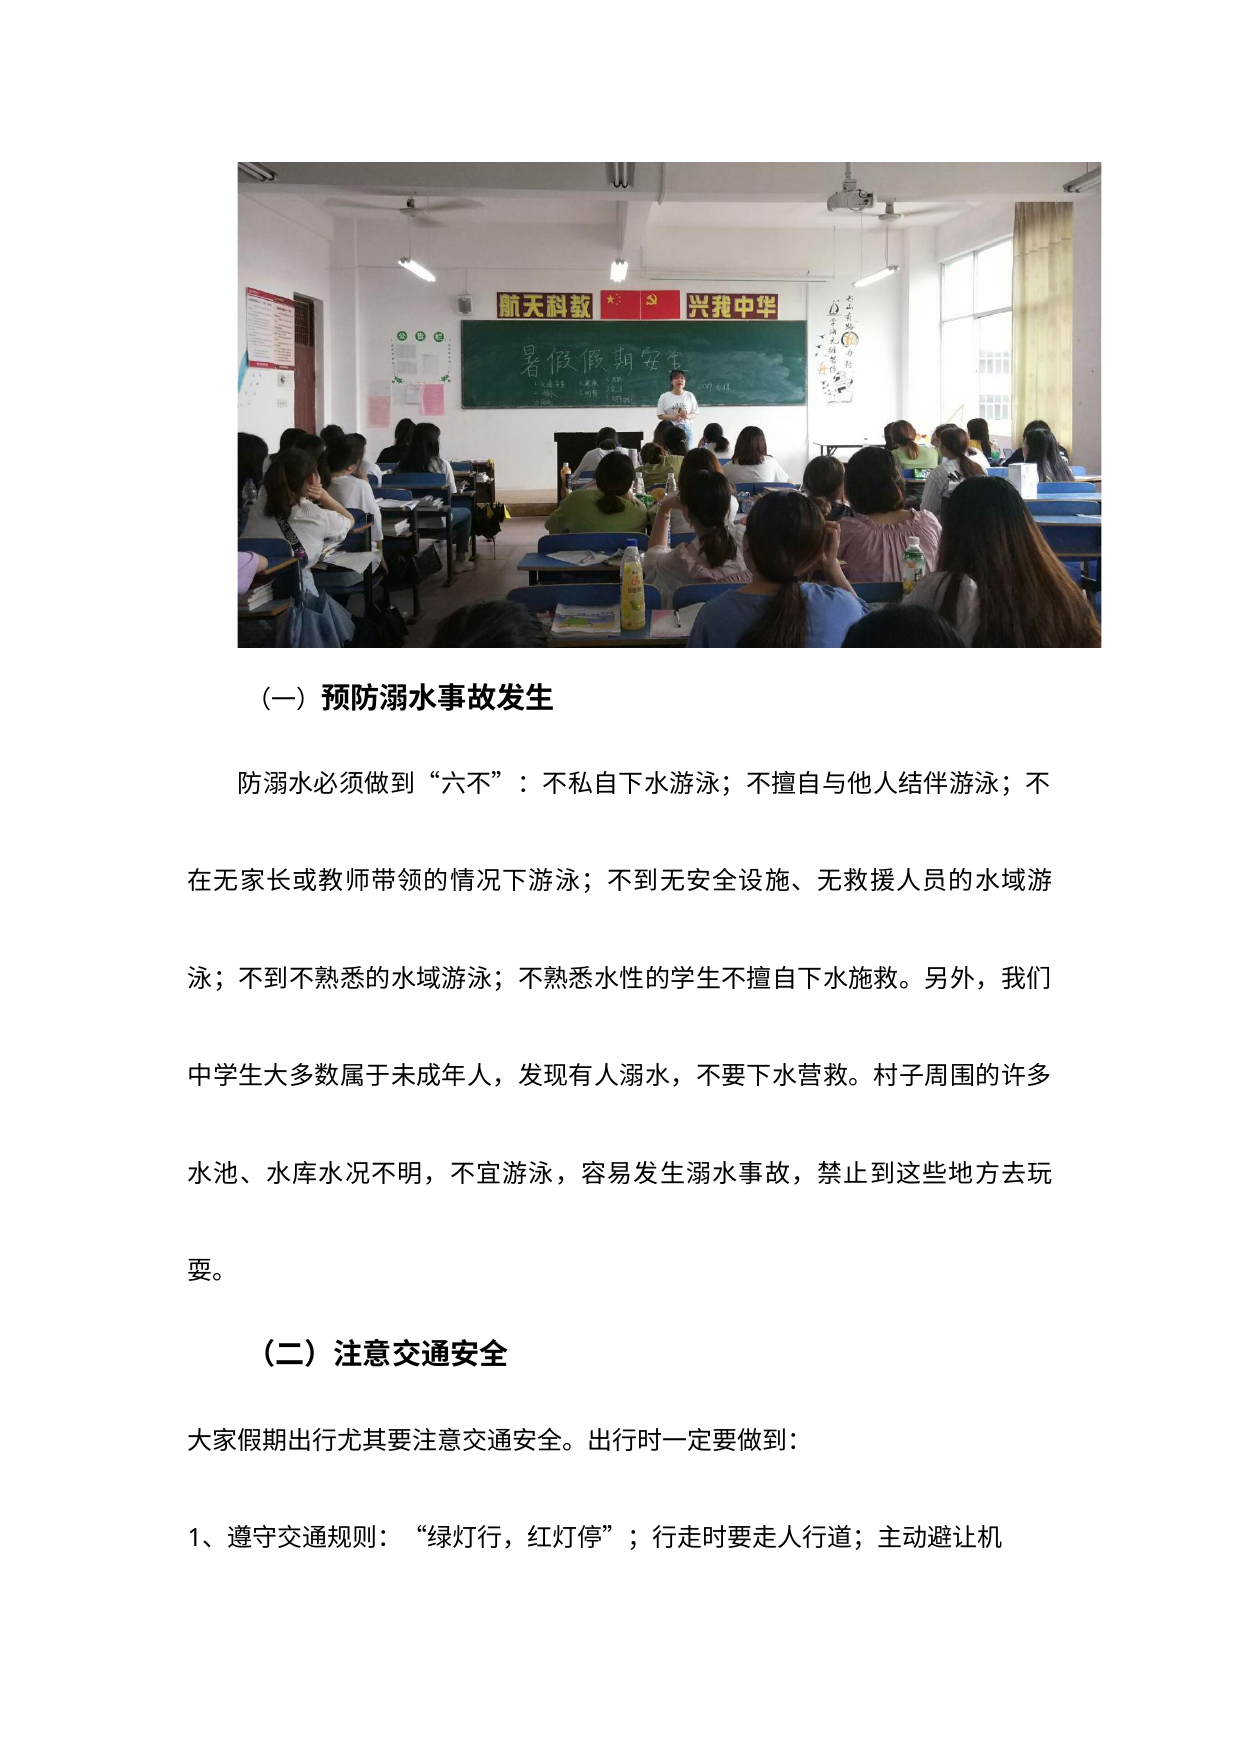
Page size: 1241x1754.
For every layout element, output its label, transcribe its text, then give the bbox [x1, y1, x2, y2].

list 预防溺水事故发生 [187, 663, 1053, 728]
list 大家假期出行尤其要注意交通安全。出行时一定要做到： 1、遵守交通规则：“绿灯行，红灯停”；行走时要走人行道；主动避让机 [187, 1406, 1053, 1568]
list 注意交通安全 [187, 1319, 1053, 1384]
picture [237, 162, 1102, 648]
list 防溺水必须做到“六不”：不私自下水游泳；不擅自与他人结伴游泳；不在无家长或教师带领的情况下游泳；不到无安全设施、无救援人员的水域游泳；不到不熟悉的水域游泳；不熟悉水性的学生不擅自下水施救。另外，我们中学生大多数属于未成年人，发现有人溺水，不要下水营救。村子周围的许多水池、水库水况不明，不宜游泳，容易发生溺水事故，禁止到这些地方去玩耍。 [187, 749, 1053, 1301]
